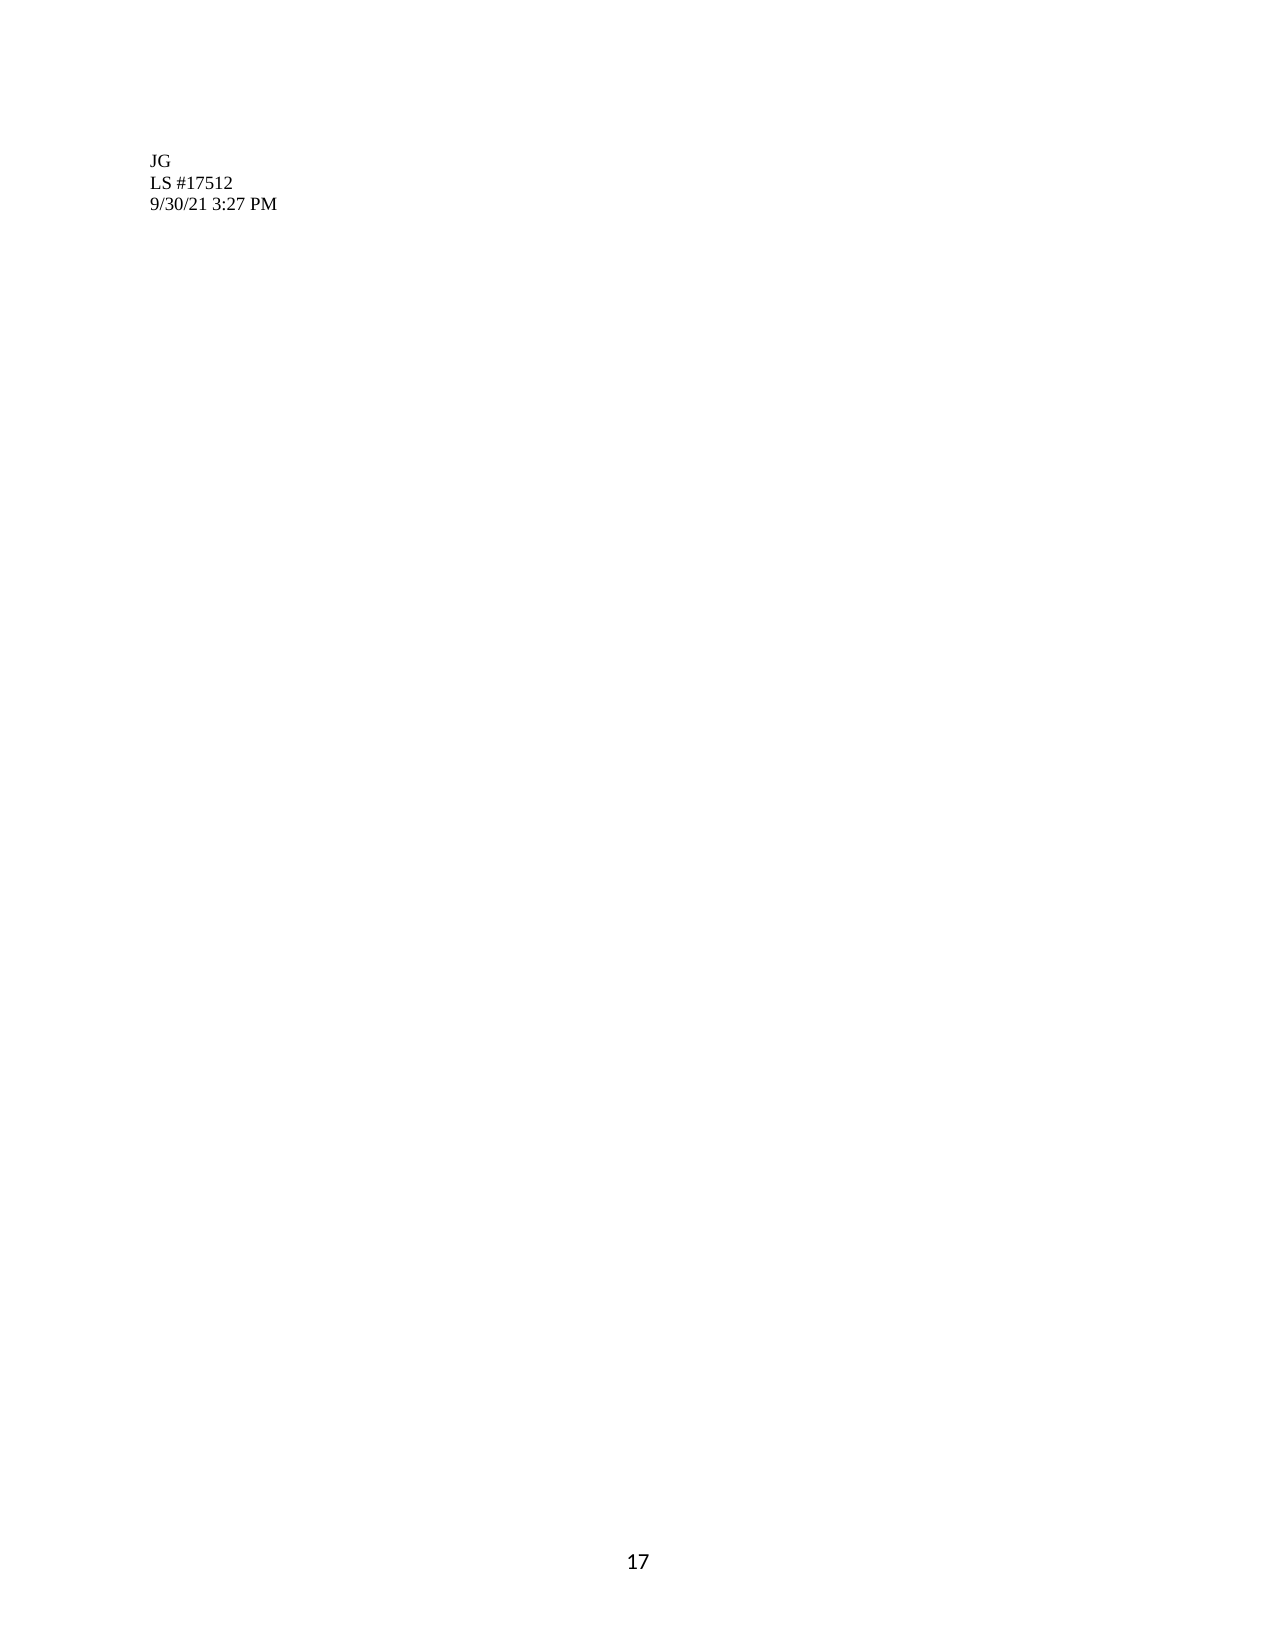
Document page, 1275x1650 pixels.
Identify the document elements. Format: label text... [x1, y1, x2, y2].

text LS #17512 [150, 172, 1125, 193]
text JG [150, 150, 1125, 172]
text 9/30/21 3:27 PM [150, 193, 1125, 215]
